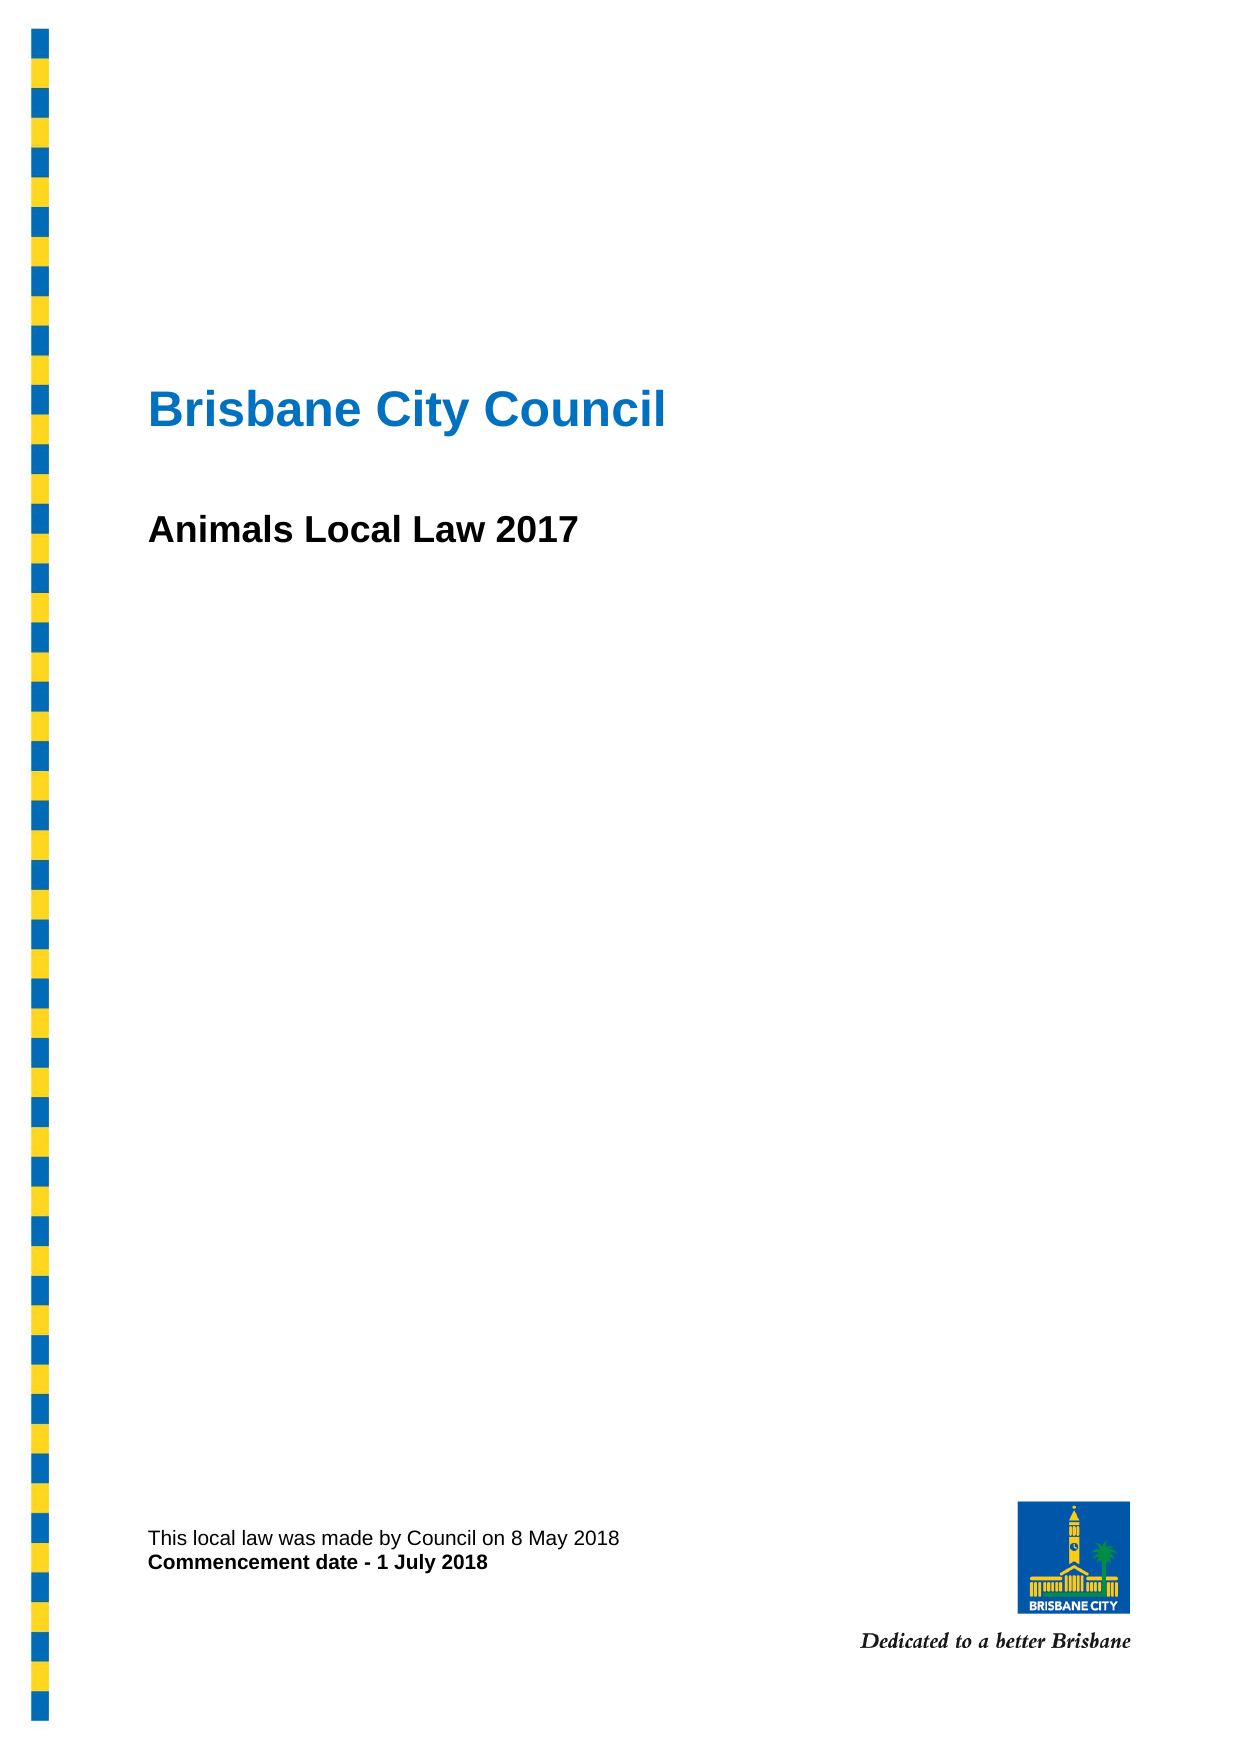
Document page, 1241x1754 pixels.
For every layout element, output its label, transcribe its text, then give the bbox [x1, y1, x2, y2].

text Animals Local Law 2017 [148, 507, 1092, 550]
text Commencement date - 1 July 2018 [148, 1550, 1092, 1574]
text This local law was made by Council on 8 May 2018 [148, 1526, 1092, 1550]
picture [1, 0, 49, 1750]
picture [860, 1500, 1131, 1648]
text Brisbane City Council [148, 379, 1092, 437]
